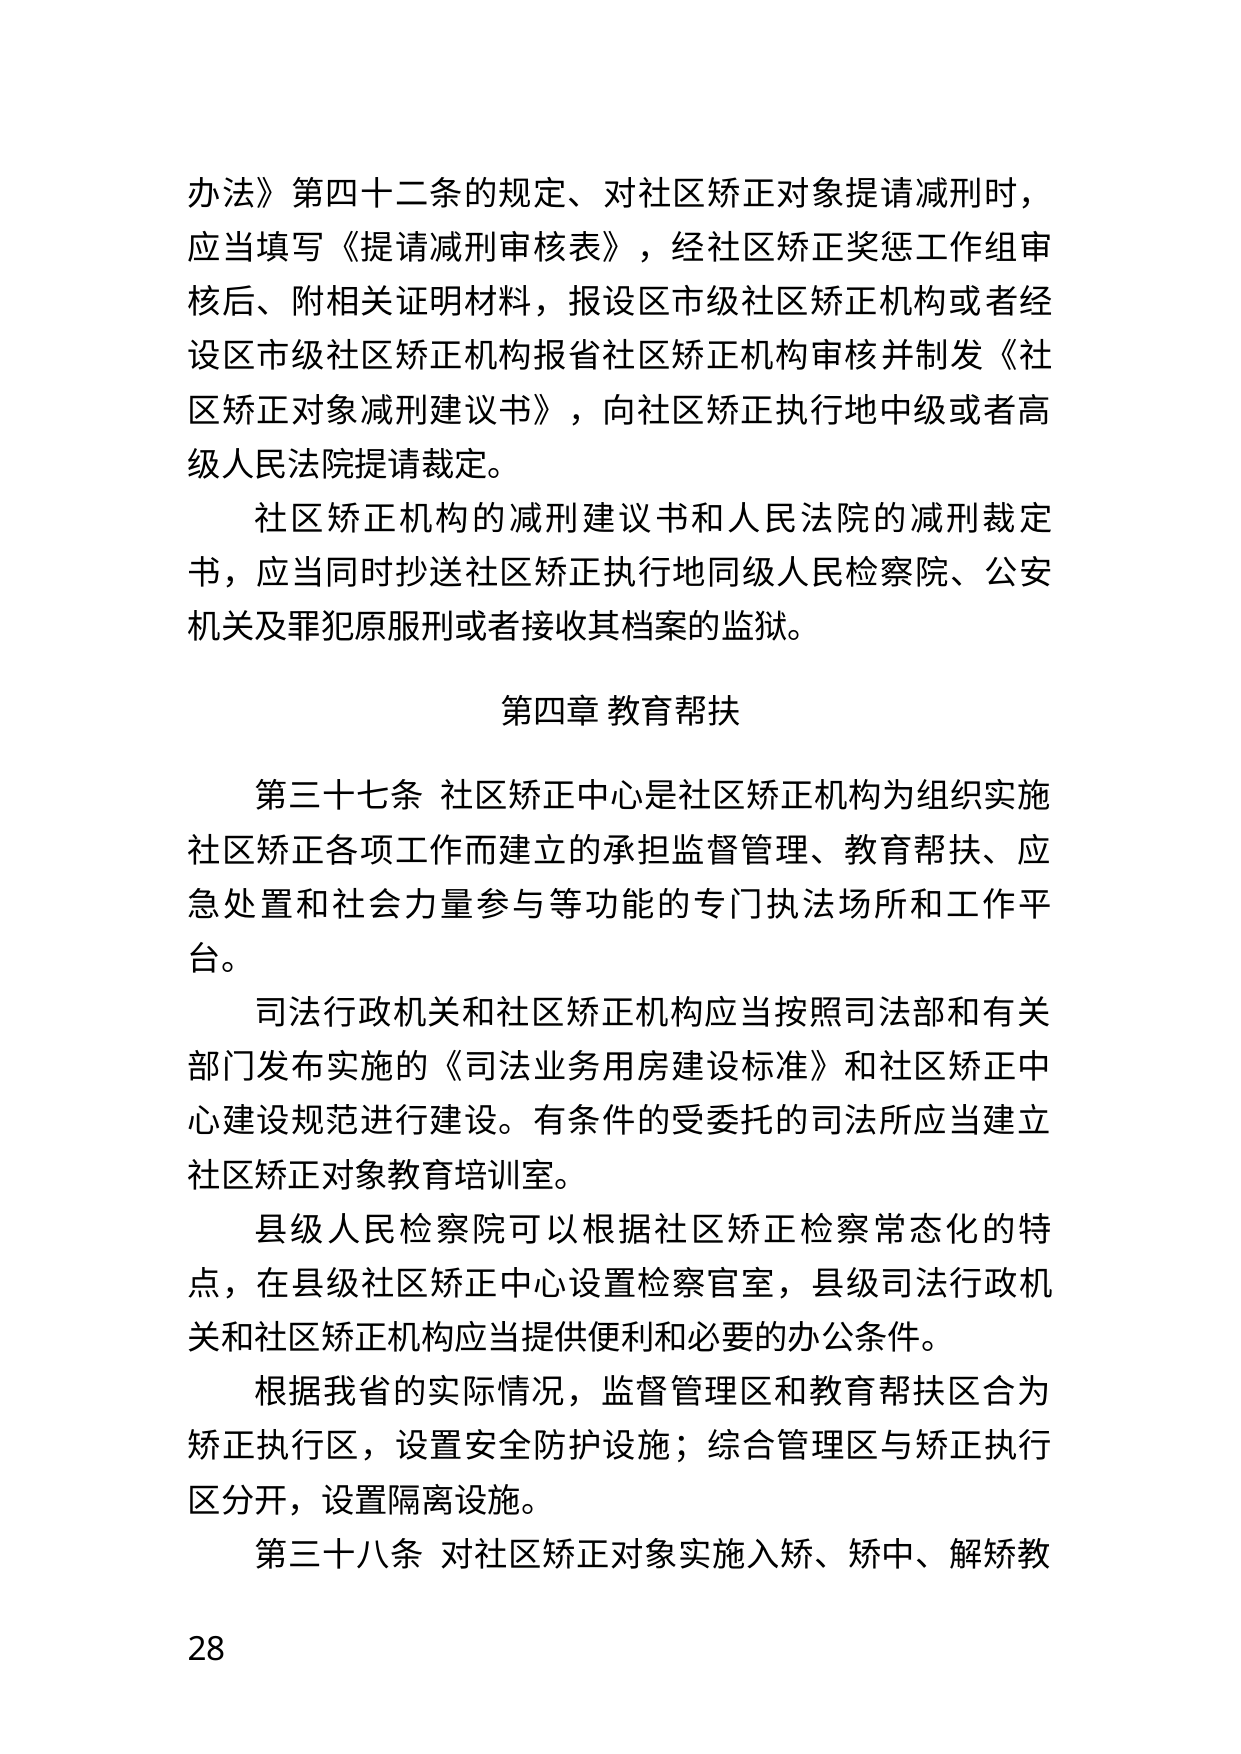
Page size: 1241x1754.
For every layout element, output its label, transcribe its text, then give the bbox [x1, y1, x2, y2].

text 第四章 教育帮扶 [187, 680, 1053, 734]
text 县级人民检察院可以根据社区矫正检察常态化的特点，在县级社区矫正中心设置检察官室，县级司法行政机关和社区矫正机构应当提供便利和必要的办公条件。 [187, 1198, 1053, 1360]
text 根据我省的实际情况，监督管理区和教育帮扶区合为矫正执行区，设置安全防护设施；综合管理区与矫正执行区分开，设置隔离设施。 [187, 1360, 1053, 1523]
text 社区矫正机构的减刑建议书和人民法院的减刑裁定书，应当同时抄送社区矫正执行地同级人民检察院、公安机关及罪犯原服刑或者接收其档案的监狱。 [187, 487, 1053, 649]
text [187, 162, 1053, 487]
text 司法行政机关和社区矫正机构应当按照司法部和有关部门发布实施的《司法业务用房建设标准》和社区矫正中心建设规范进行建设。有条件的受委托的司法所应当建立社区矫正对象教育培训室。 [187, 981, 1053, 1198]
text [187, 1523, 1053, 1577]
text 第三十七条 社区矫正中心是社区矫正机构为组织实施社区矫正各项工作而建立的承担监督管理、教育帮扶、应急处置和社会力量参与等功能的专门执法场所和工作平台。 [187, 764, 1053, 981]
